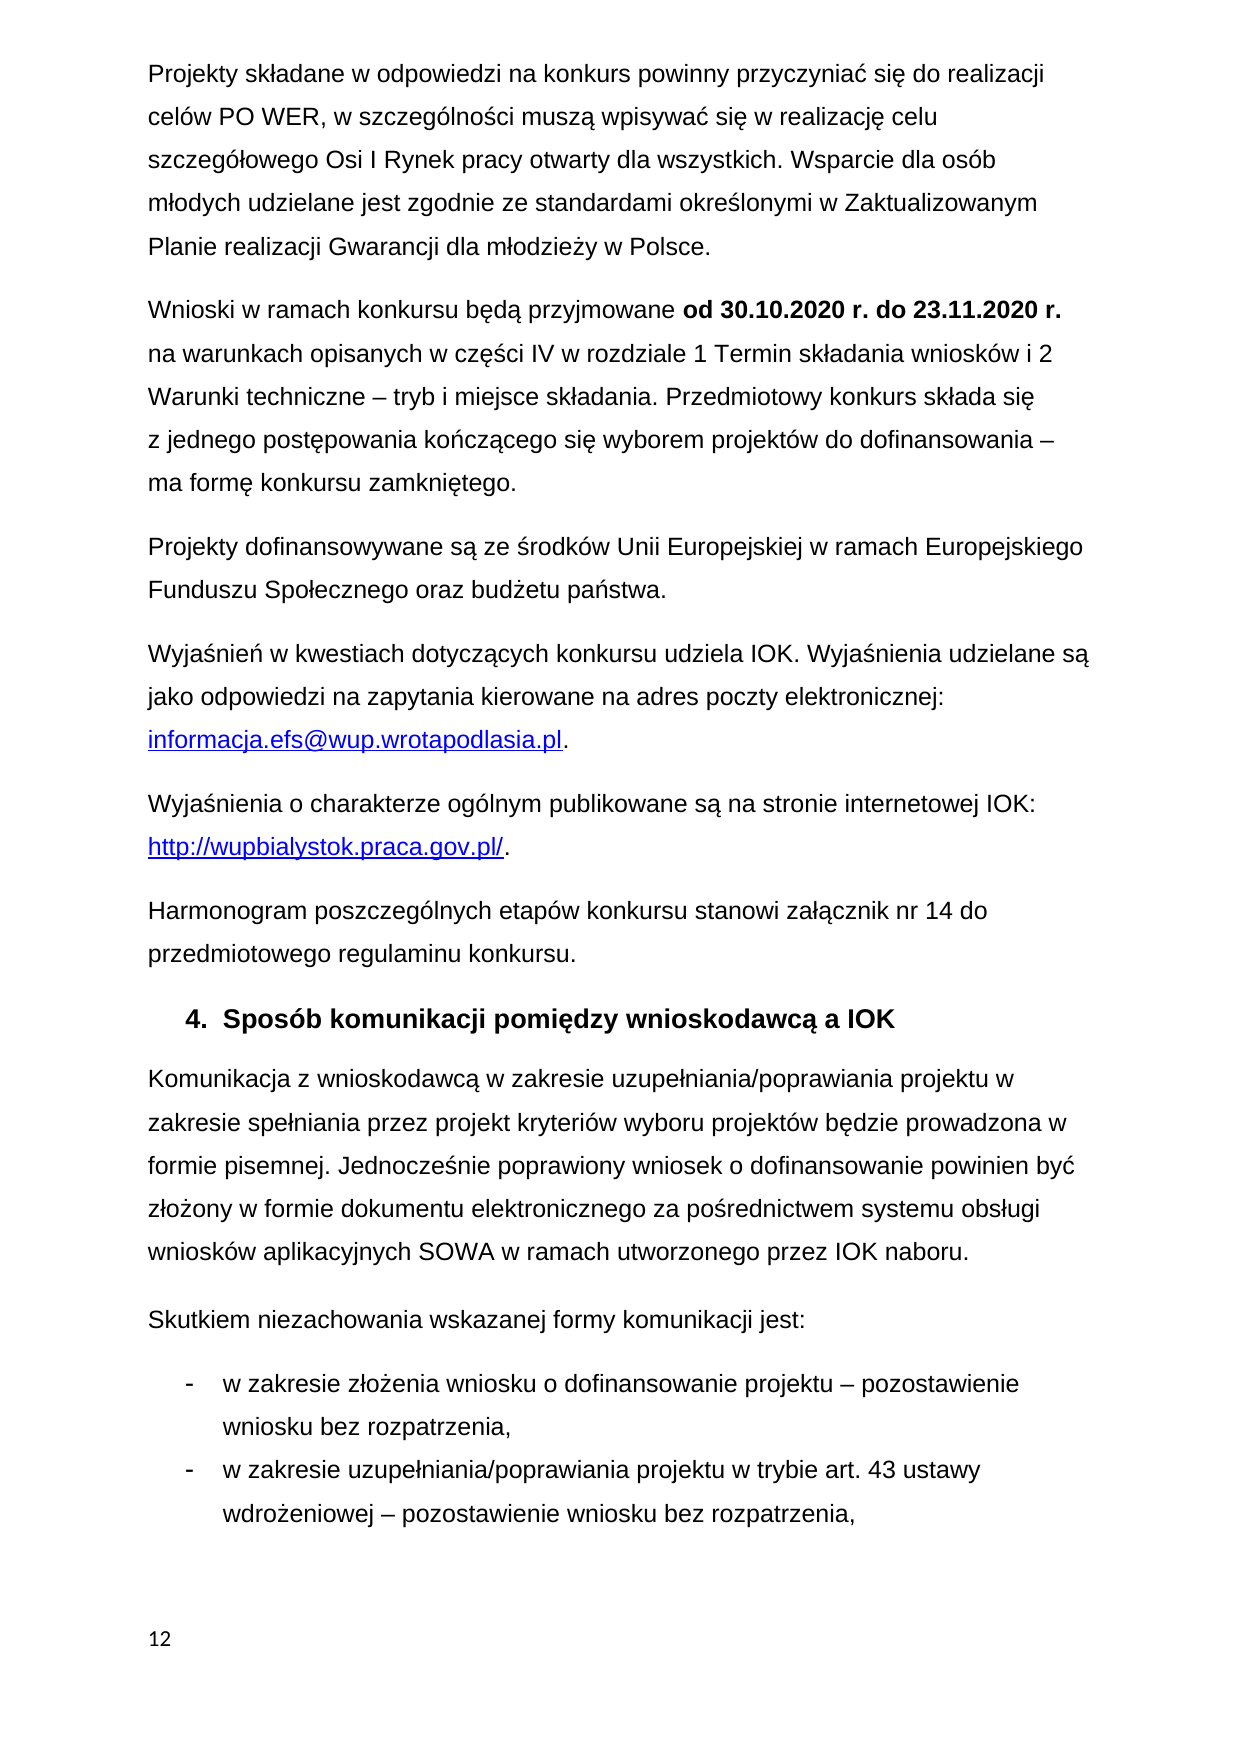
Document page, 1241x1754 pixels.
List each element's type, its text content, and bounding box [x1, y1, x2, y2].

text Wnioski w ramach konkursu będą przyjmowane od 30.10.2020 r. do 23.11.2020 r. na warunkach opisanych w części IV w rozdziale 1 Termin składania wniosków i 2 Warunki techniczne – tryb i miejsce składania. Przedmiotowy konkurs składa się z jednego postępowania kończącego się wyborem projektów do dofinansowania – ma formę konkursu zamkniętego. [148, 296, 1093, 497]
text Projekty składane w odpowiedzi na konkurs powinny przyczyniać się do realizacji celów PO WER, w szczególności muszą wpisywać się w realizację celu szczegółowego Osi I Rynek pracy otwarty dla wszystkich. Wsparcie dla osób młodych udzielane jest zgodnie ze standardami określonymi w Zaktualizowanym Planie realizacji Gwarancji dla młodzieży w Polsce. [148, 59, 1093, 260]
list w zakresie złożenia wniosku o dofinansowanie projektu – pozostawienie wniosku bez rozpatrzenia, [185, 1369, 1093, 1441]
text Projekty dofinansowywane są ze środków Unii Europejskiej w ramach Europejskiego Funduszu Społecznego oraz budżetu państwa. [148, 532, 1093, 604]
text Skutkiem niezachowania wskazanej formy komunikacji jest: [148, 1305, 1093, 1334]
text Wyjaśnienia o charakterze ogólnym publikowane są na stronie internetowej IOK: http://wupbialystok.praca.gov.pl/. [148, 789, 1093, 861]
text Komunikacja z wnioskodawcą w zakresie uzupełniania/poprawiania projektu w zakresie spełniania przez projekt kryteriów wyboru projektów będzie prowadzona w formie pisemnej. Jednocześnie poprawiony wniosek o dofinansowanie powinien być złożony w formie dokumentu elektronicznego za pośrednictwem systemu obsługi wniosków aplikacyjnych SOWA w ramach utworzonego przez IOK naboru. [148, 1064, 1093, 1266]
list w zakresie uzupełniania/poprawiania projektu w trybie art. 43 ustawy wdrożeniowej – pozostawienie wniosku bez rozpatrzenia, [185, 1455, 1093, 1527]
subtitle Sposób komunikacji pomiędzy wnioskodawcą a IOK [185, 1003, 1093, 1035]
text Harmonogram poszczególnych etapów konkursu stanowi załącznik nr 14 do przedmiotowego regulaminu konkursu. [148, 896, 1093, 968]
text Wyjaśnień w kwestiach dotyczących konkursu udziela IOK. Wyjaśnienia udzielane są jako odpowiedzi na zapytania kierowane na adres poczty elektronicznej: informacja.efs@wup.wrotapodlasia.pl. [148, 639, 1093, 754]
